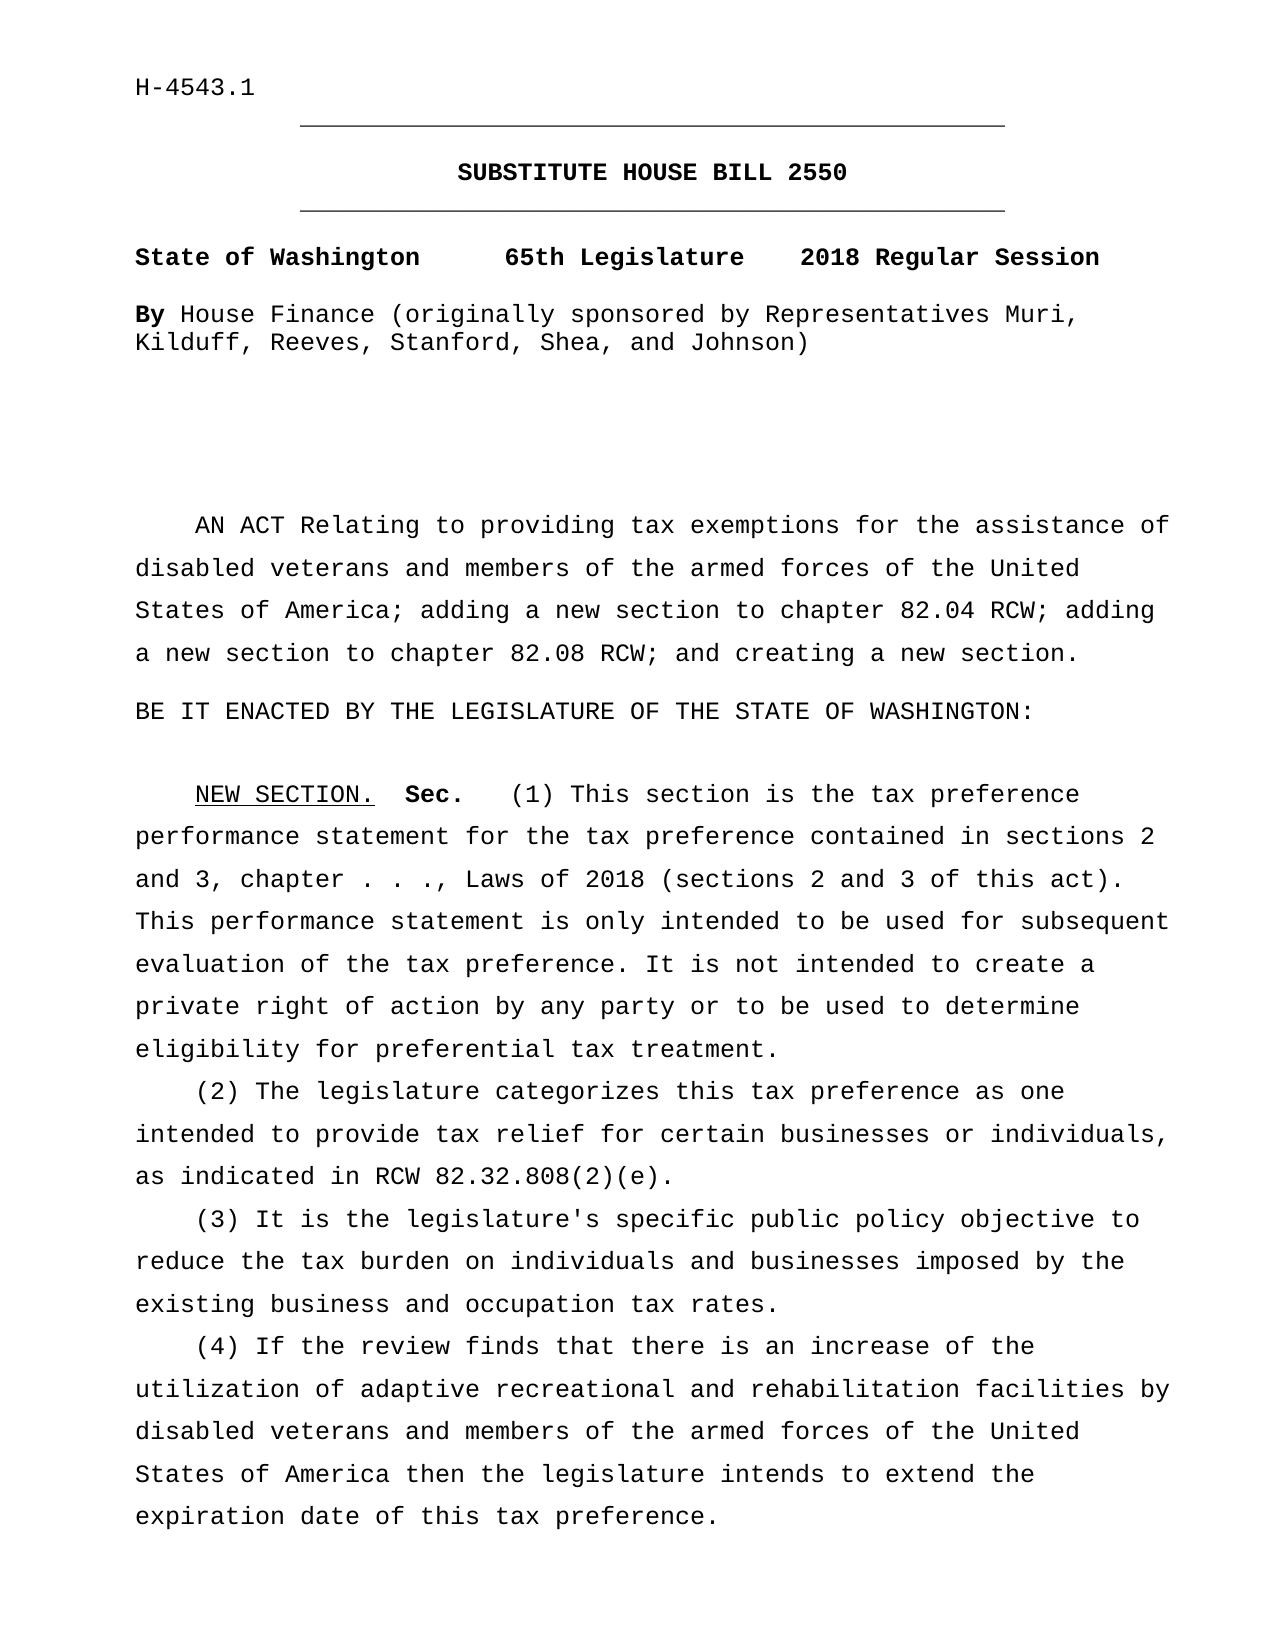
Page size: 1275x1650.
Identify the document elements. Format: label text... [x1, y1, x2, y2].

text _______________________________________________ [135, 103, 1170, 132]
text NEW SECTION. Sec. (1) This section is the tax preference performance statement for the tax preference contained in sections 2 and 3, chapter . . ., Laws of 2018 (sections 2 and 3 of this act). This performance statement is only intended to be used for subsequent evaluation of the tax preference. It is not intended to create a private right of action by any party or to be used to determine eligibility for preferential tax treatment. [135, 768, 1170, 1066]
text AN ACT Relating to providing tax exemptions for the assistance of disabled veterans and members of the armed forces of the United States of America; adding a new section to chapter 82.04 RCW; adding a new section to chapter 82.08 RCW; and creating a new section. [135, 500, 1170, 670]
text H-4543.1 [135, 75, 1170, 103]
text By House Finance (originally sponsored by Representatives Muri, Kilduff, Reeves, Stanford, Shea, and Johnson) [135, 302, 1170, 358]
text (4) If the review finds that there is an increase of the utilization of adaptive recreational and rehabilitation facilities by disabled veterans and members of the armed forces of the United States of America then the legislature intends to extend the expiration date of this tax preference. [135, 1321, 1170, 1533]
text (2) The legislature categorizes this tax preference as one intended to provide tax relief for certain businesses or individuals, as indicated in RCW 82.32.808(2)(e). [135, 1066, 1170, 1193]
text SUBSTITUTE HOUSE BILL 2550 [135, 160, 1170, 188]
text BE IT ENACTED BY THE LEGISLATURE OF THE STATE OF WASHINGTON: [135, 698, 1170, 727]
text State of Washington 65th Legislature 2018 Regular Session [135, 245, 1170, 273]
text (3) It is the legislature's specific public policy objective to reduce the tax burden on individuals and businesses imposed by the existing business and occupation tax rates. [135, 1193, 1170, 1321]
text _______________________________________________ [135, 188, 1170, 217]
